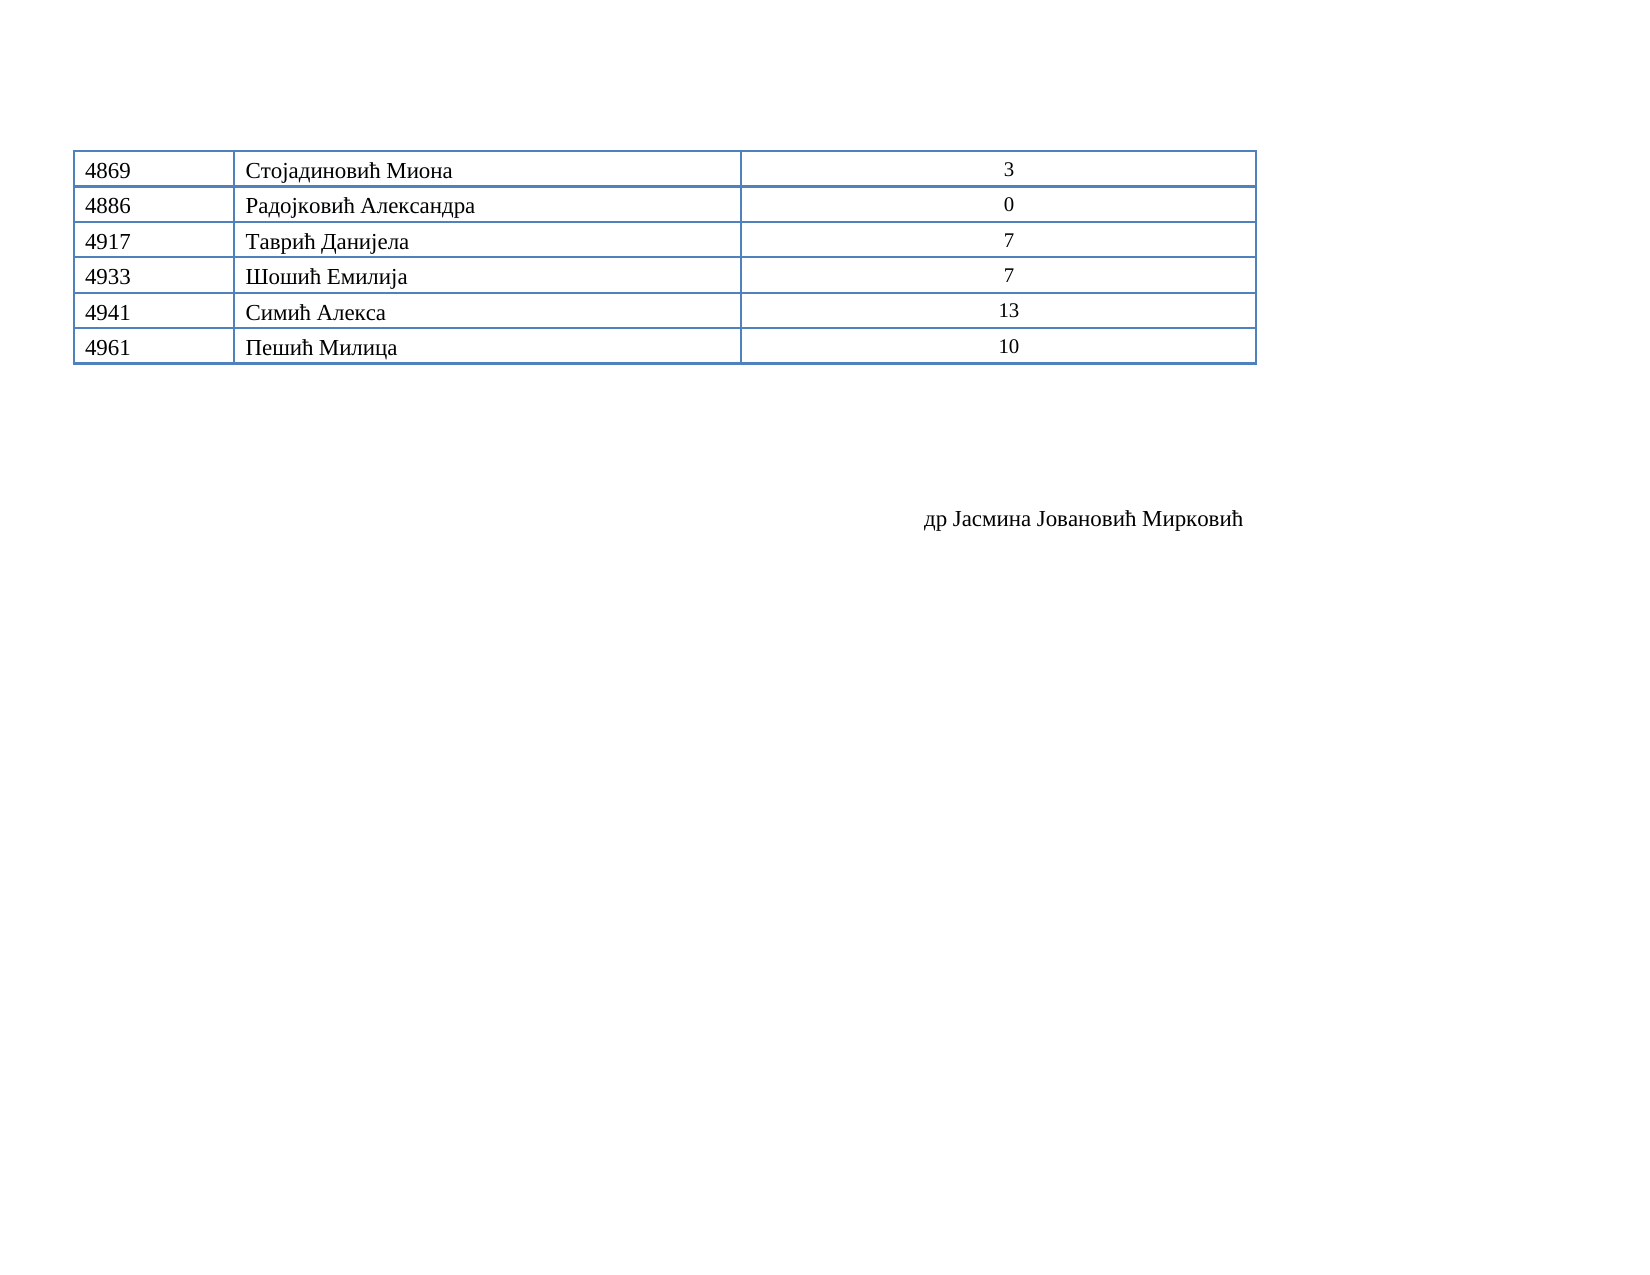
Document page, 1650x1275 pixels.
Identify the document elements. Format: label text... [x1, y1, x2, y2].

table_cell Пешић Милица [235, 329, 740, 362]
table_cell Симић Алекса [235, 294, 740, 327]
table_cell 3 [742, 152, 1255, 185]
table_cell 4917 [75, 223, 233, 256]
table_cell Таврић Данијела [235, 223, 740, 256]
table_cell 4869 [75, 152, 233, 185]
table_cell Стојадиновић Миона [235, 152, 740, 185]
table_cell 4933 [75, 258, 233, 292]
table_cell Шошић Емилија [235, 258, 740, 292]
table_cell 4886 [75, 188, 233, 221]
table_cell 4941 [75, 294, 233, 327]
text др Јасмина Јовановић Мирковић [150, 505, 1500, 532]
table_cell 7 [742, 223, 1255, 256]
table_cell 4961 [75, 329, 233, 362]
table_cell 10 [742, 329, 1255, 362]
table_cell Радојковић Александра [235, 188, 740, 221]
table_cell 0 [742, 188, 1255, 221]
table_cell 13 [742, 294, 1255, 327]
table_cell 7 [742, 258, 1255, 292]
